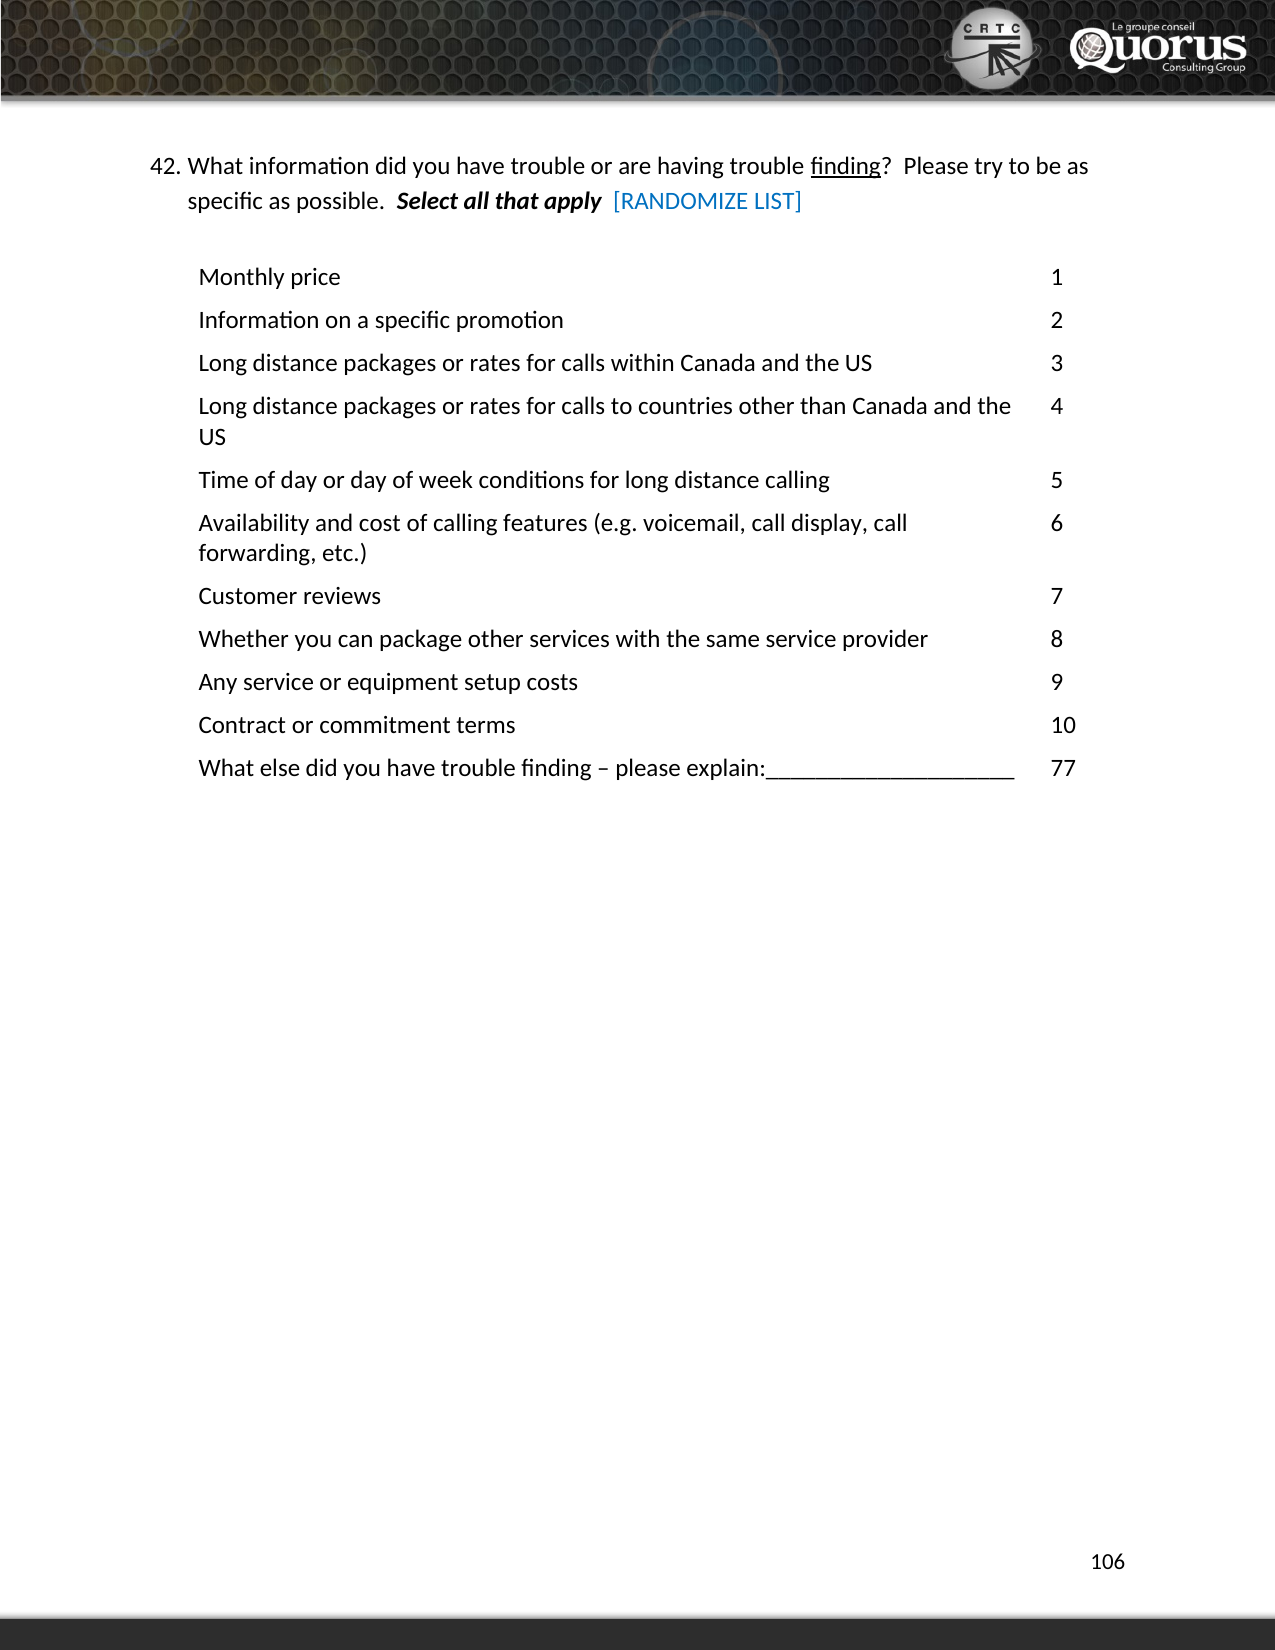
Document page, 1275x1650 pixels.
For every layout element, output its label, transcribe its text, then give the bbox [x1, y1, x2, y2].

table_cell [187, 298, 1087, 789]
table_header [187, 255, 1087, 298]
list What information did you have trouble or are having trouble finding? Please try to be as specific as possible. Select all that apply [RANDOMIZE LIST] [150, 150, 1125, 216]
picture [0, 0, 1275, 108]
picture [0, 1593, 1275, 1650]
